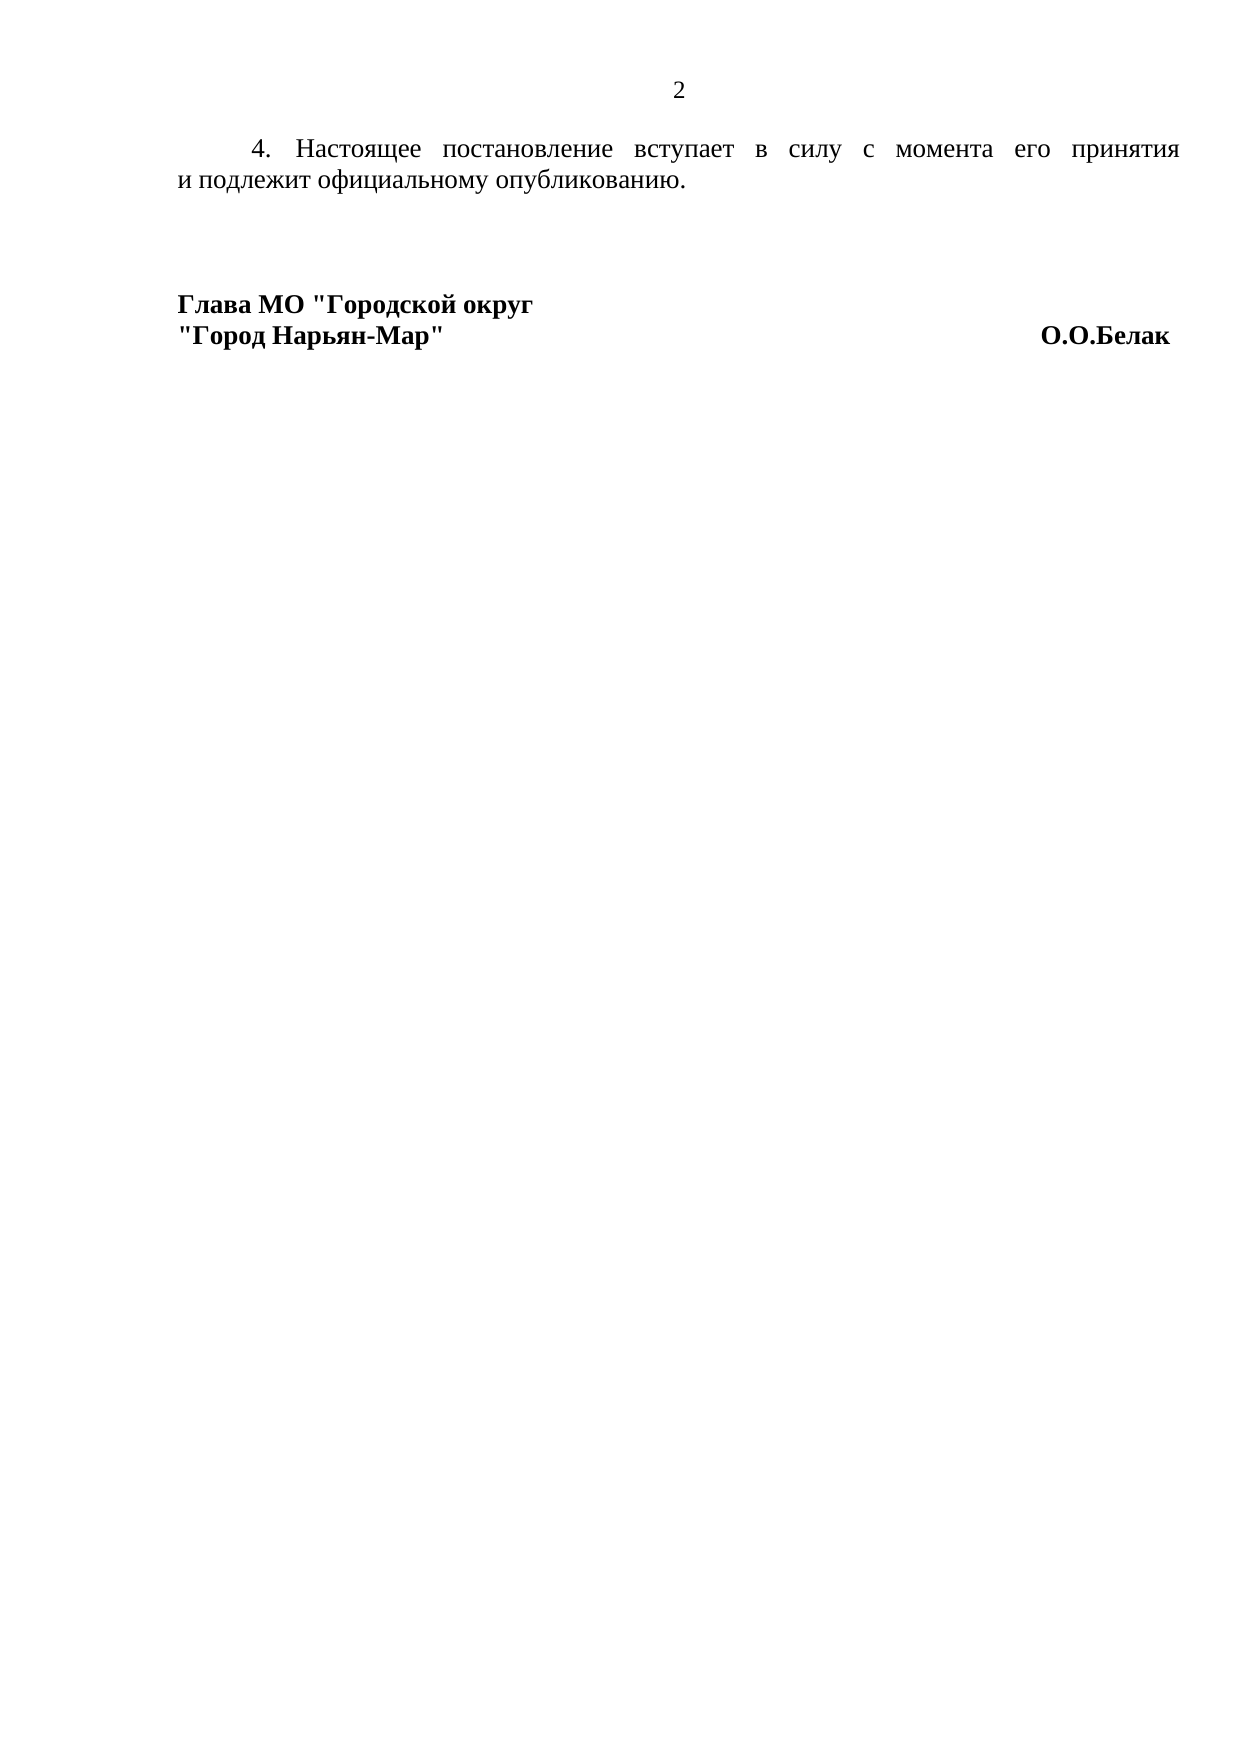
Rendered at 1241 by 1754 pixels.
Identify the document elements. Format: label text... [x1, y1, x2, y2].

table_header Глава МО "Городской округ "Город Нарьян-Мар" [166, 288, 663, 351]
table_header О.О.Белак [663, 288, 1181, 351]
list Настоящее постановление вступает в силу с момента его принятия и подлежит официальному опубликованию. [177, 132, 1181, 195]
